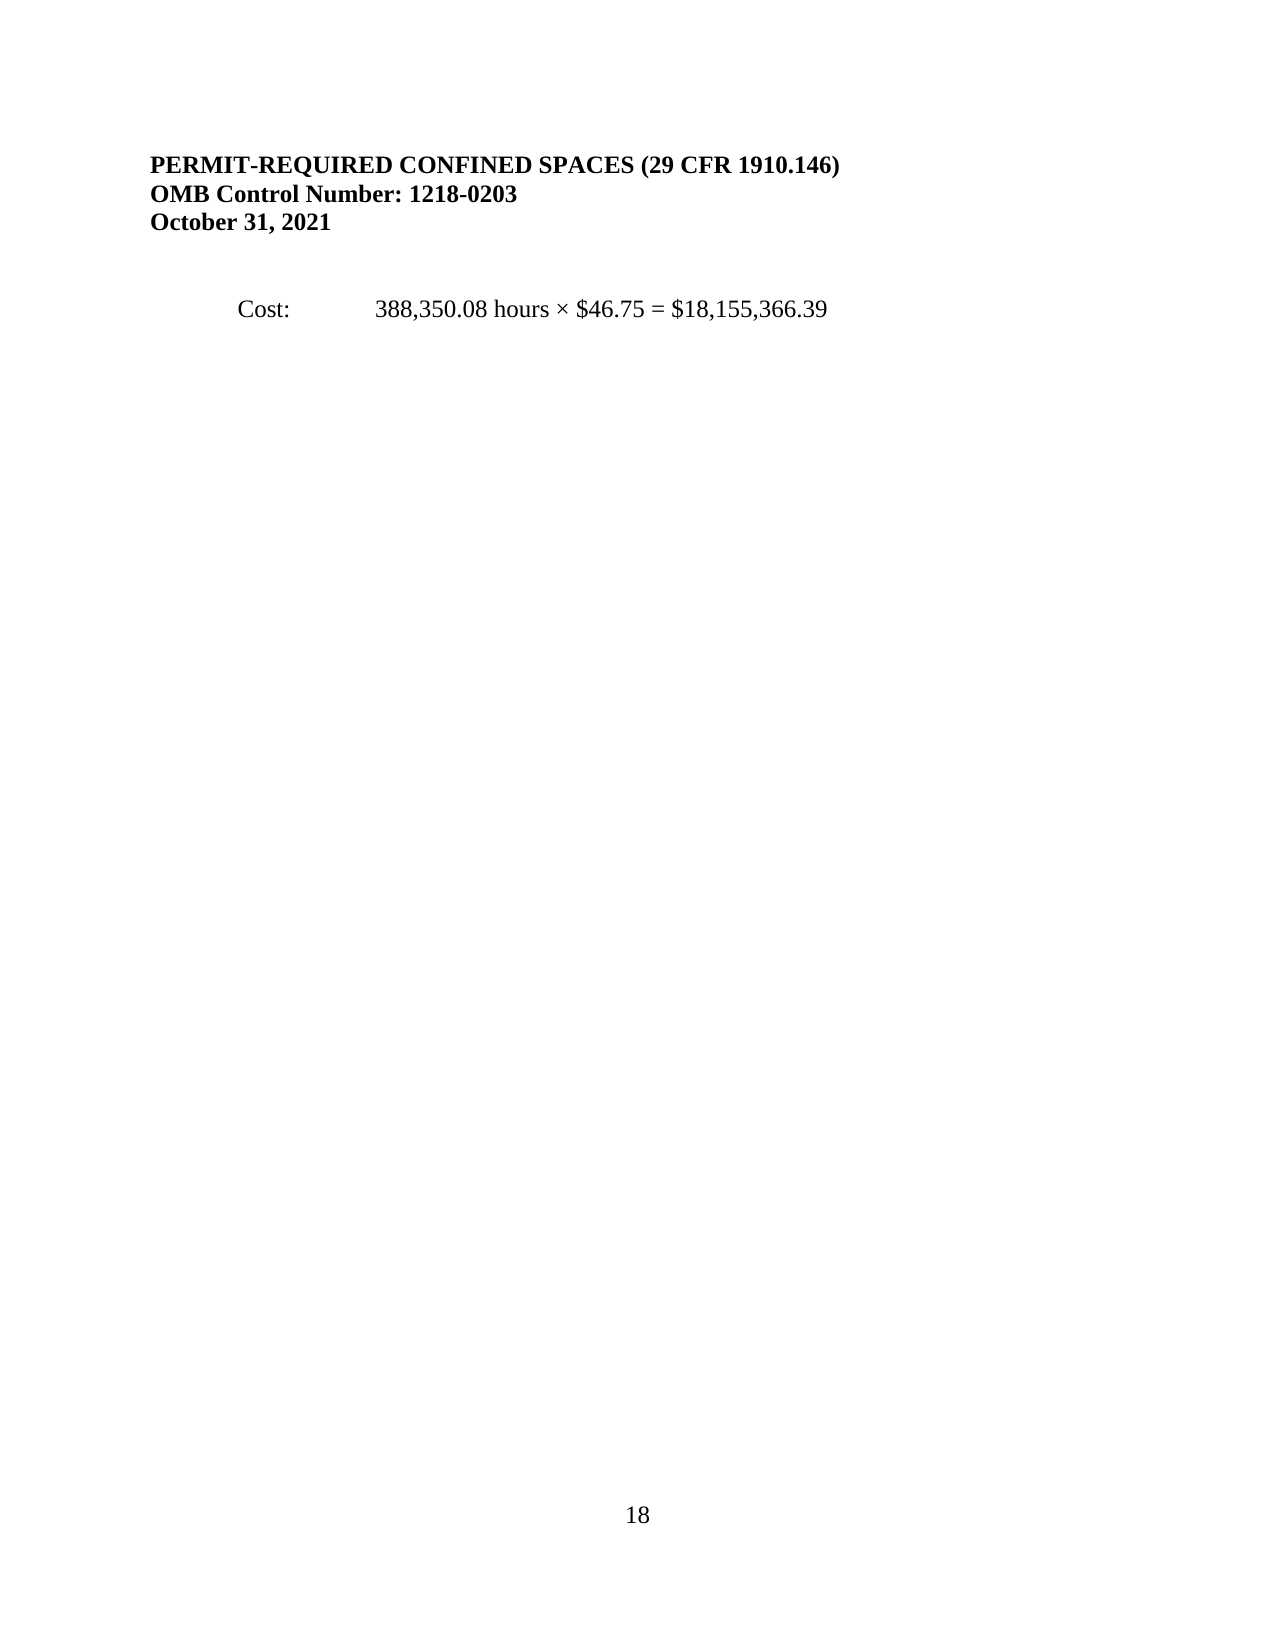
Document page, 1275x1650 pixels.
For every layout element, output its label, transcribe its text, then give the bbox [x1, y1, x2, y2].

text Cost: 388,350.08 hours × $46.75 = $18,155,366.39 [225, 294, 1125, 322]
